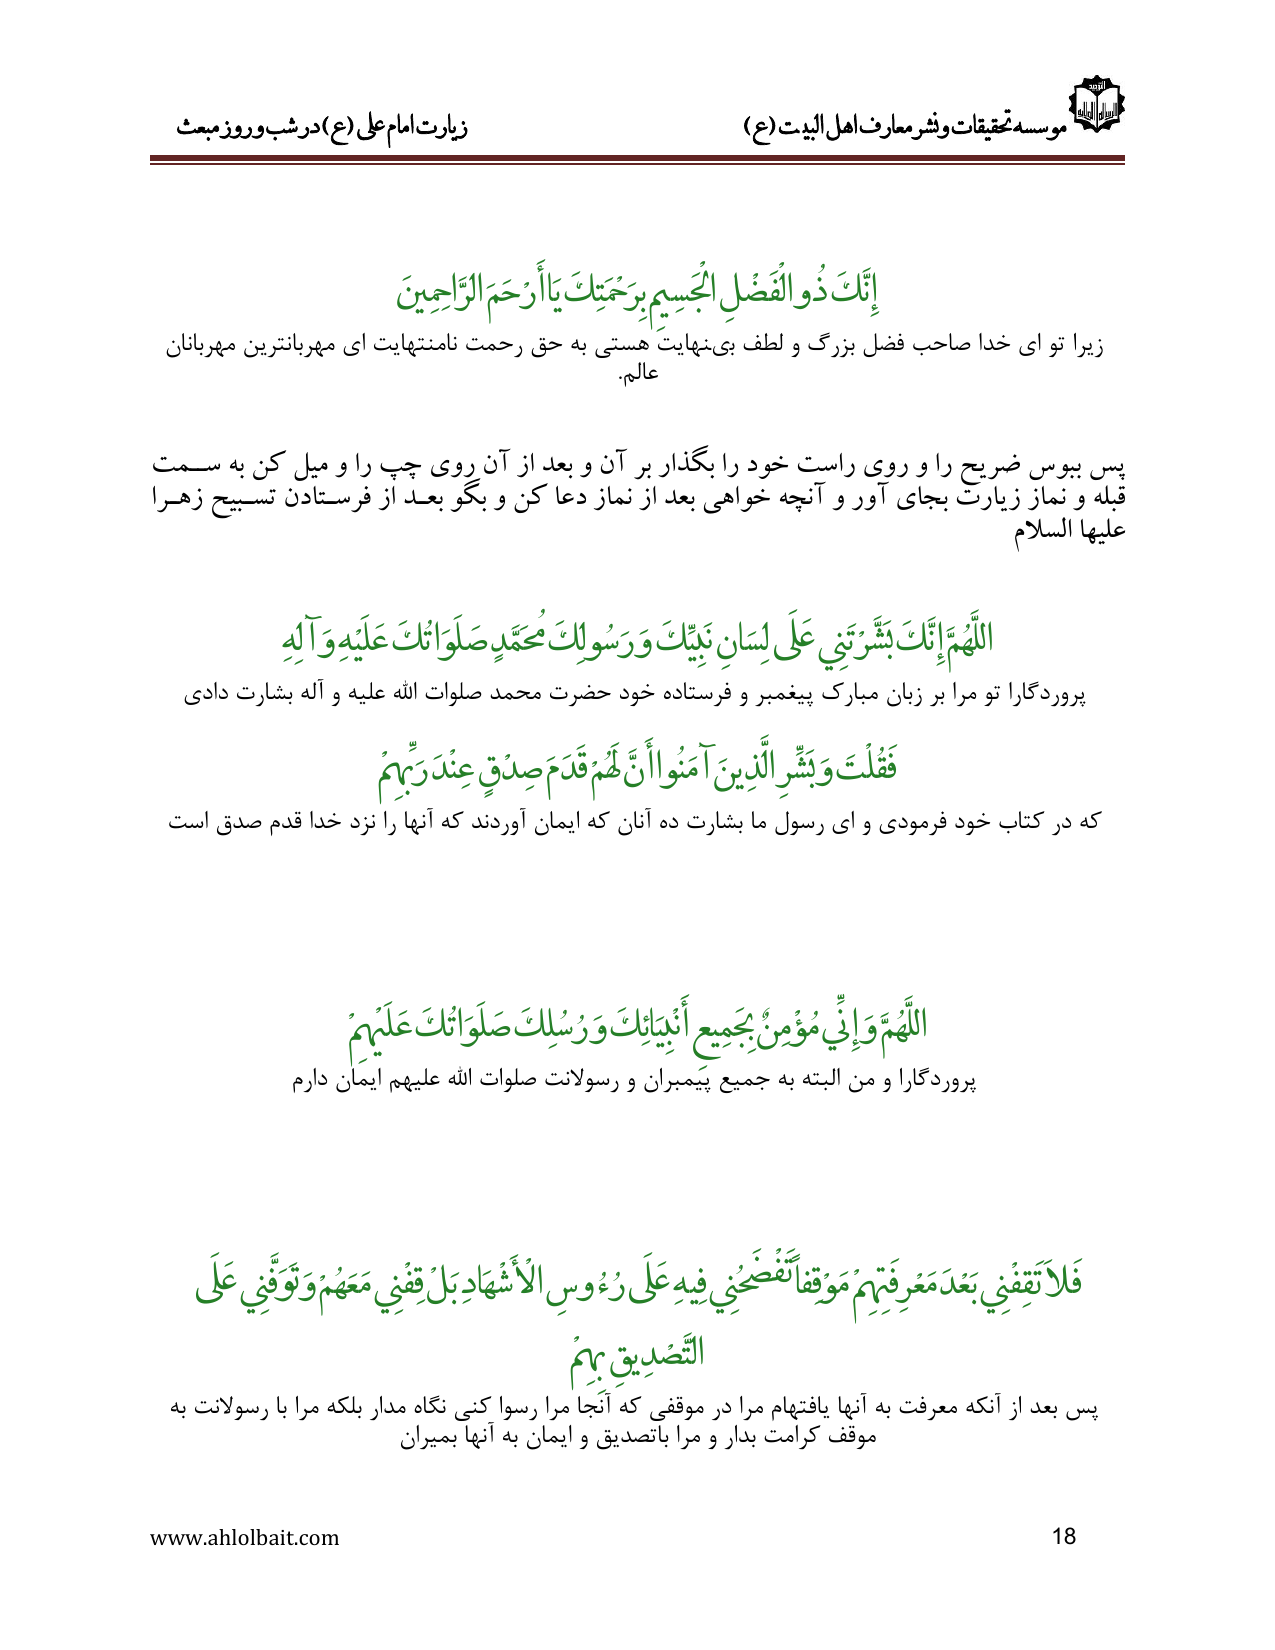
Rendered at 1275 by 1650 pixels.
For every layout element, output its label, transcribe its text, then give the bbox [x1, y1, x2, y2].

text اللَّهُمَّ وَ إِنِّي مُؤْمِنٌ بِجَمِيعِ أَنْبِيَائِكَ وَ رُسُلِكَ صَلَوَاتُكَ عَلَيْهِمْ‏ پروردگارا و من البته به جميع پيمبران و رسولانت صلوات الله عليهم ايمان دارم [150, 996, 1125, 1096]
text اللَّهُمَّ إِنَّكَ بَشَّرْتَنِي عَلَى لِسَانِ نَبِيِّكَ وَ رَسُولِكَ مُحَمَّدٍ صَلَوَاتُكَ عَلَيْهِ وَ آلِهِ‏ پروردگارا تو مرا بر زبان مبارك پيغمبر و فرستاده خود حضرت محمد صلوات الله عليه و آله بشارت دادى [150, 581, 1125, 709]
picture [1068, 75, 1125, 133]
text إِنَّكَ ذُو الْفَضْلِ الْجَسِيمِ بِرَحْمَتِكَ يَا أَرْحَمَ الرَّاحِمِينَ‏ زيرا تو اى خدا صاحب فضل بزرگ و لطف بى‏نهايت هستى به حق رحمت نامنتهايت اى مهربانترين مهربانان عالم. [150, 190, 1125, 390]
text فَلاَ تَقِفْنِي بَعْدَ مَعْرِفَتِهِمْ مَوْقِفاً تَفْضَحُنِي فِيهِ عَلَى رُءُوسِ الْأَشْهَادِ بَلْ قِفْنِي مَعَهُمْ وَ تَوَفَّنِي عَلَى التَّصْدِيقِ بِهِمْ‏ پس بعد از آنكه معرفت به آنها يافته‏ام مرا در موقفى كه آنجا مرا رسوا كنى نگاه مدار بلكه مرا با رسولانت به موقف كرامت بدار و مرا باتصديق و ايمان به آنها بميران [150, 1253, 1125, 1453]
text فَقُلْتَ وَ بَشِّرِ الَّذِينَ آمَنُوا أَنَّ لَهُمْ قَدَمَ صِدْقٍ عِنْدَ رَبِّهِمْ‏ كه در كتاب خود فرمودى و اى رسول ما بشارت ده آنان كه ايمان آوردند كه آنها را نزد خدا قدم صدق است [150, 739, 1125, 839]
text پس ببوس ضريح را و روى راست خود را بگذار بر آن و بعد از آن روى چپ را و ميل كن به سمت قبله و نماز زيارت بجاى آور و آنچه خواهى بعد از نماز دعا كن و بگو بعد از فرستادن تسبيح زهرا عليها السلام‏ [150, 419, 1125, 551]
